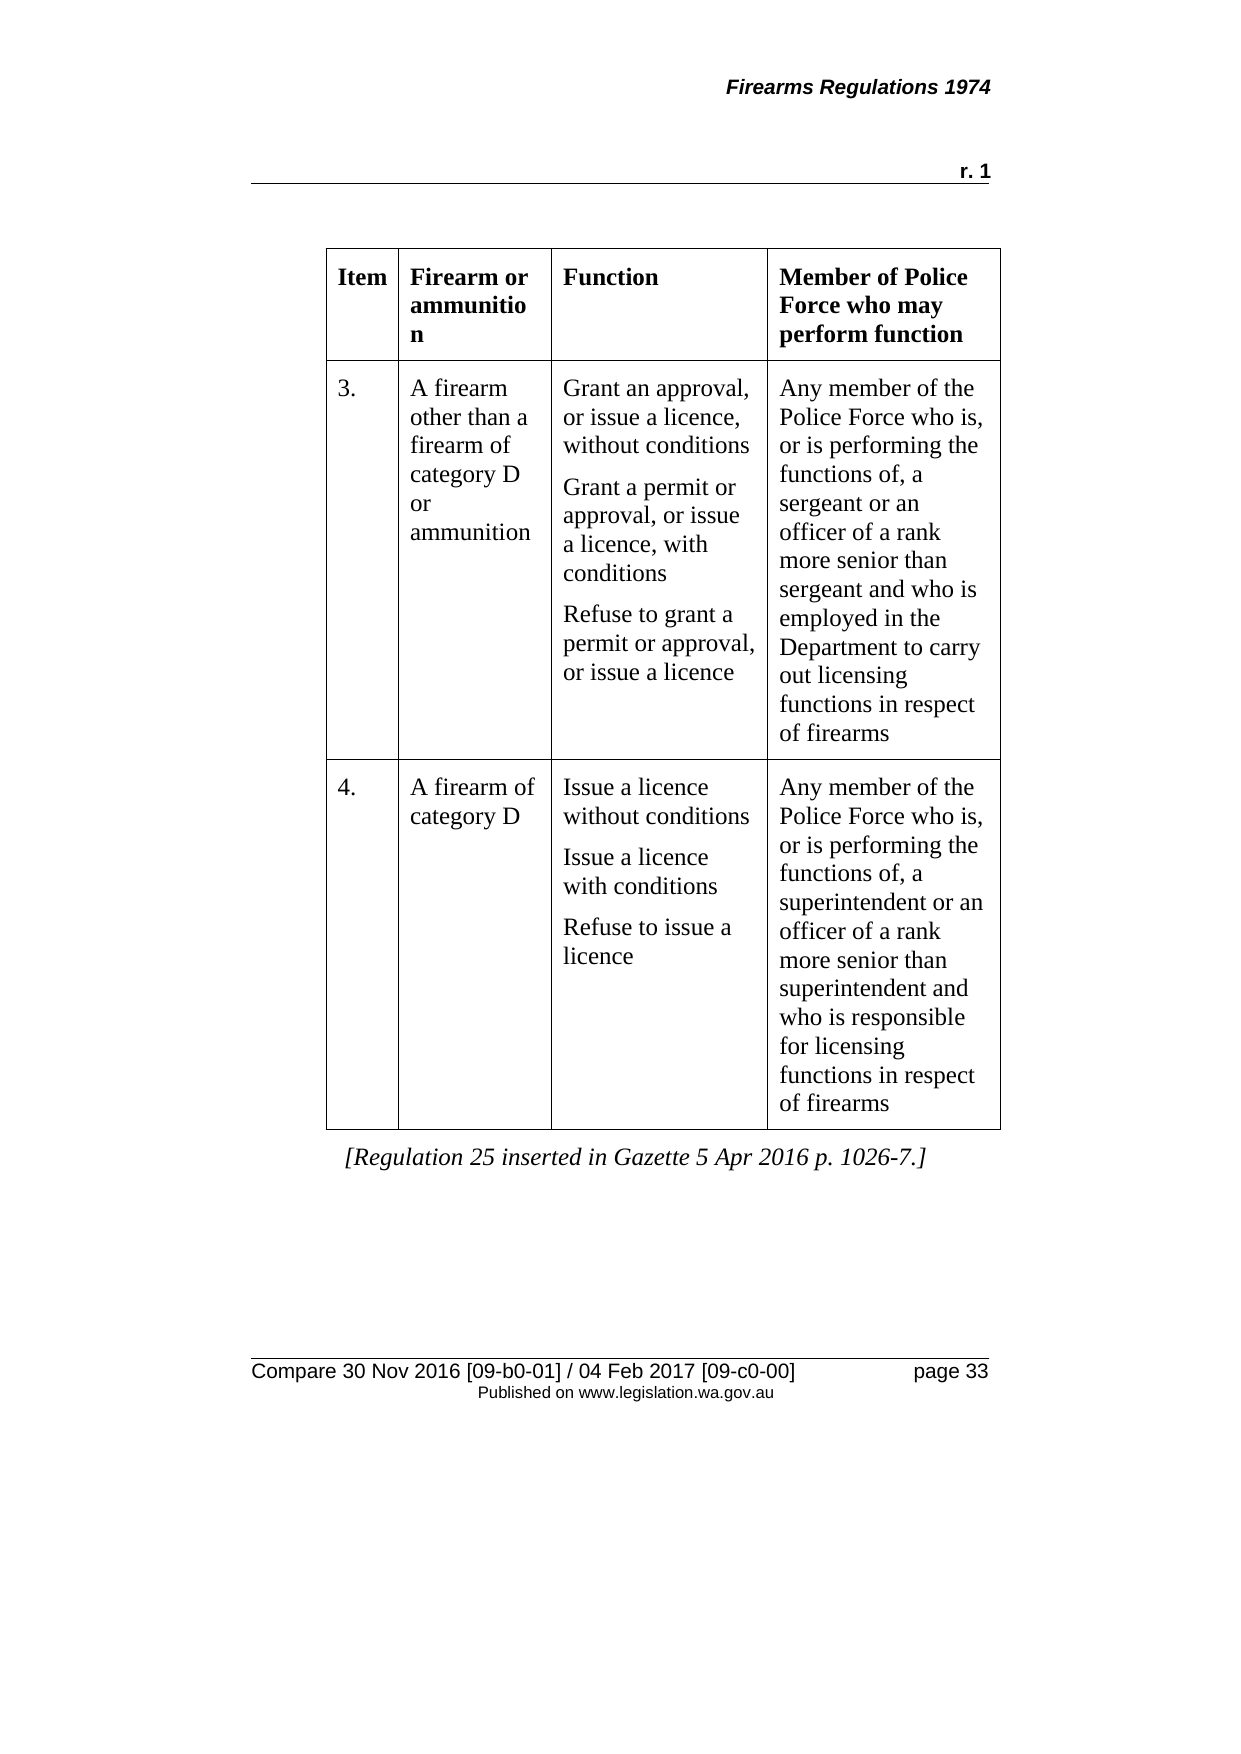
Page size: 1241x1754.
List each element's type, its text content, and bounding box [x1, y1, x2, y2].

table_cell 3. [327, 361, 398, 759]
table_cell Issue a licence without conditions Issue a licence with conditions Refuse to issue a licence [552, 760, 767, 1129]
table_header Firearm or ammunition [399, 249, 551, 359]
table_cell A firearm of category D [399, 760, 551, 1129]
table_cell A firearm other than a firearm of category D or ammunition [399, 361, 551, 759]
table_header Function [552, 249, 767, 359]
table_header Member of Police Force who may perform function [768, 249, 1000, 359]
text [Regulation 25 inserted in Gazette 5 Apr 2016 p. 1026-7.] [251, 1142, 989, 1171]
table_cell Grant an approval, or issue a licence, without conditions Grant a permit or approval, or issue a licence, with conditions Refuse to grant a permit or approval, or issue a licence [552, 361, 767, 759]
table_cell 4. [327, 760, 398, 1129]
table_cell Any member of the Police Force who is, or is performing the functions of, a sergeant or an officer of a rank more senior than sergeant and who is employed in the Department to carry out licensing functions in respect of firearms [768, 361, 1000, 759]
table_cell Any member of the Police Force who is, or is performing the functions of, a superintendent or an officer of a rank more senior than superintendent and who is responsible for licensing functions in respect of firearms [768, 760, 1000, 1129]
table_header Item [327, 249, 398, 359]
